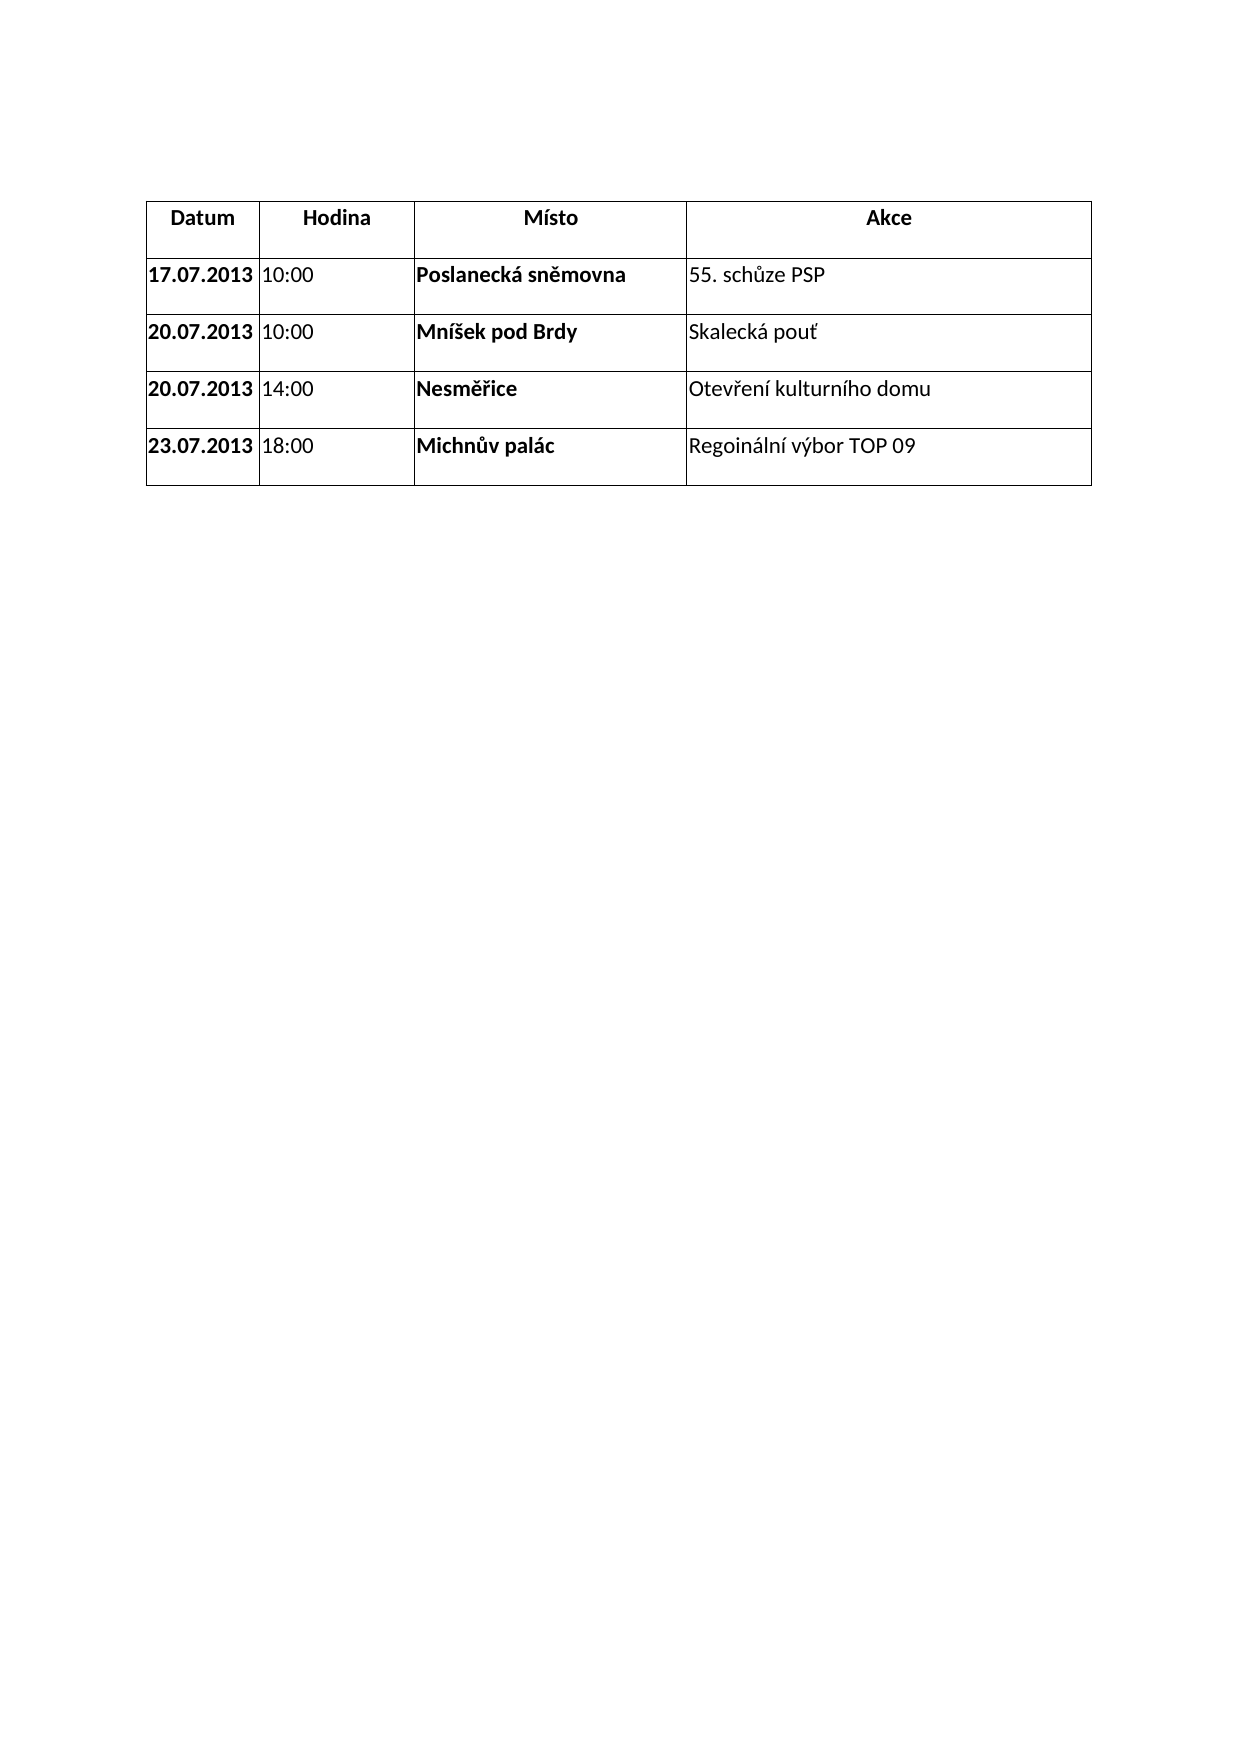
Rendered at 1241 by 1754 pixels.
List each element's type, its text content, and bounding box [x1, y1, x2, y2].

table_cell Skalecká pouť [687, 315, 1091, 371]
table_cell 55. schůze PSP [687, 259, 1091, 314]
table_header Datum [147, 202, 259, 257]
table_cell Otevření kulturního domu [687, 372, 1091, 428]
table_header Místo [415, 202, 686, 257]
table_cell 14:00 [260, 372, 414, 428]
table_cell 20.07.2013 [147, 315, 259, 371]
table_header Akce [687, 202, 1091, 257]
table_cell 20.07.2013 [147, 372, 259, 428]
table_cell Nesměřice [415, 372, 686, 428]
table_cell 10:00 [260, 315, 414, 371]
table_cell Regoinální výbor TOP 09 [687, 429, 1091, 485]
table_cell 10:00 [260, 259, 414, 314]
table_cell 17.07.2013 [147, 259, 259, 314]
table_cell Michnův palác [415, 429, 686, 485]
table_cell 18:00 [260, 429, 414, 485]
table_cell Mníšek pod Brdy [415, 315, 686, 371]
table_cell 23.07.2013 [147, 429, 259, 485]
table_header Hodina [260, 202, 414, 257]
table_cell Poslanecká sněmovna [415, 259, 686, 314]
